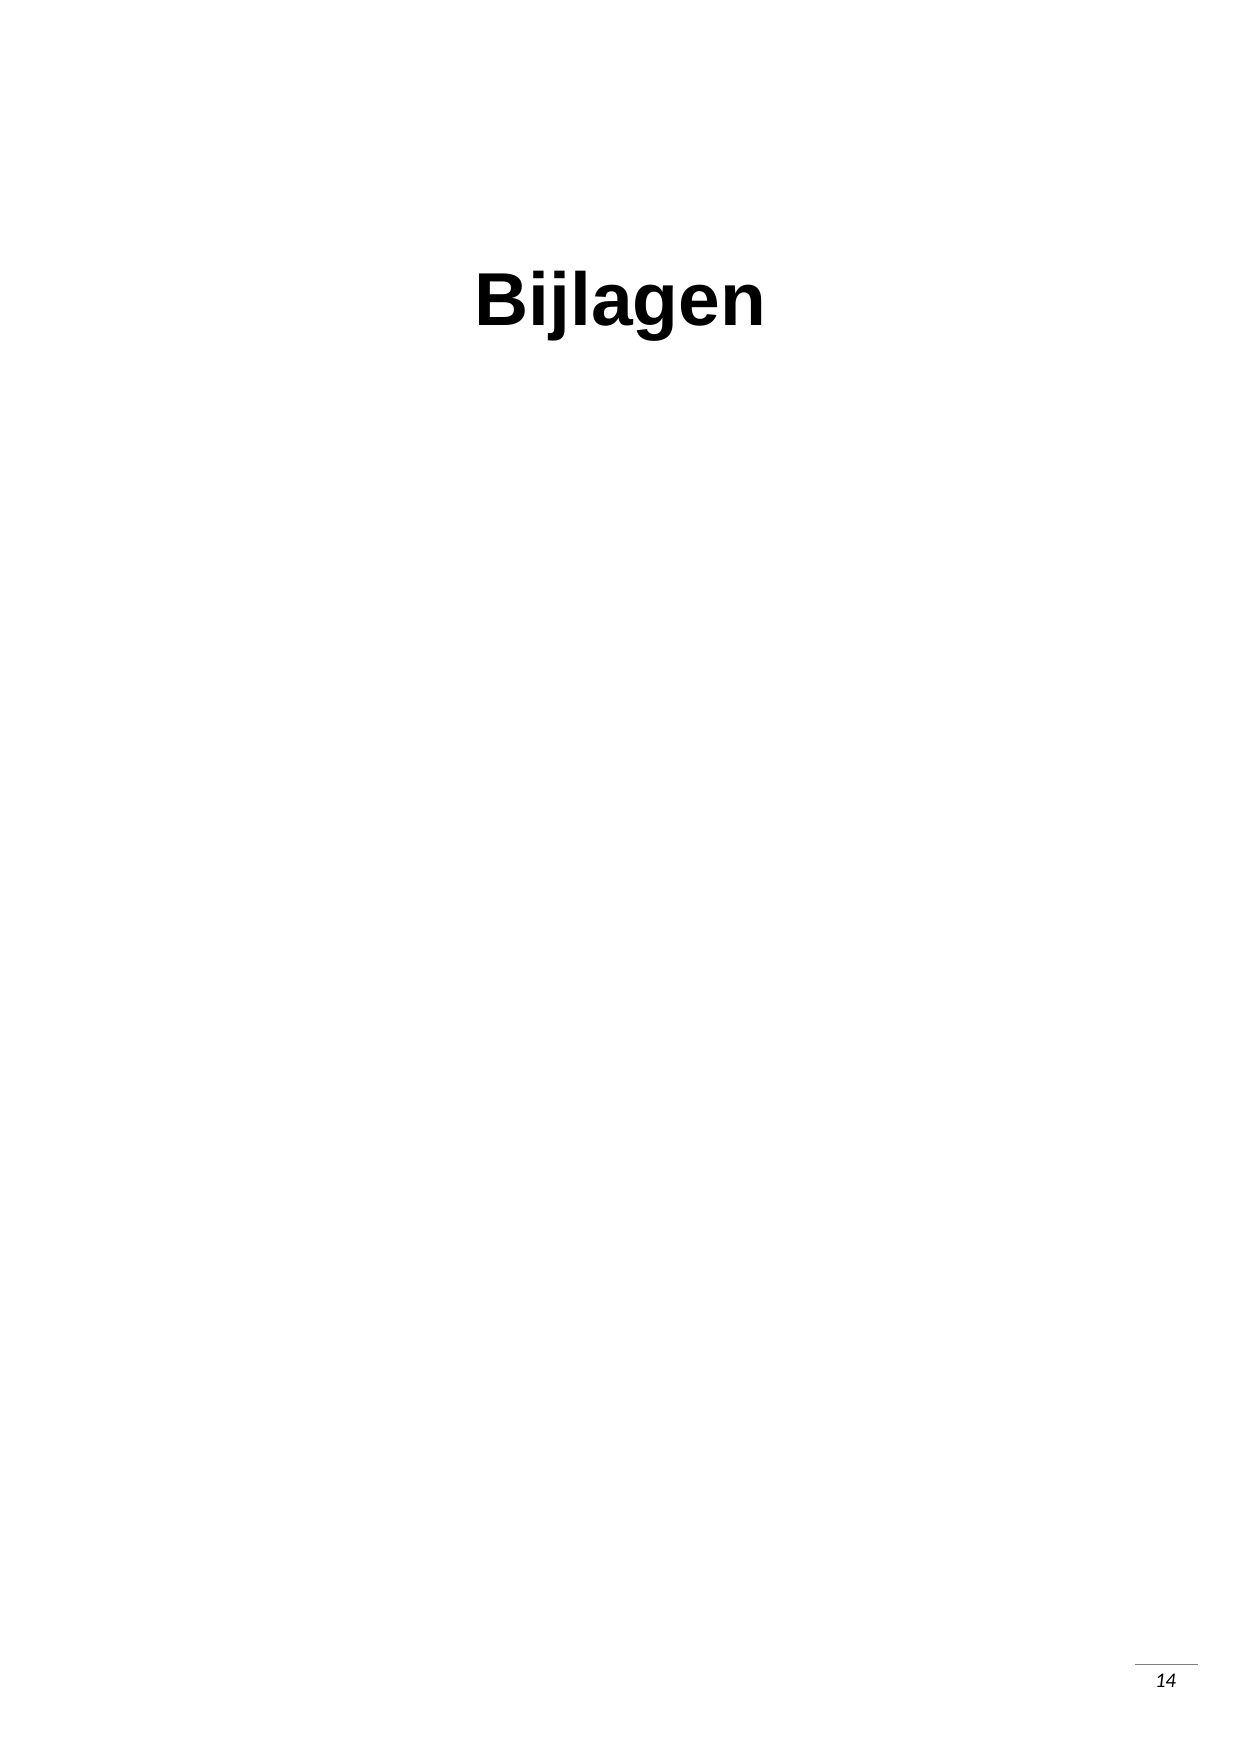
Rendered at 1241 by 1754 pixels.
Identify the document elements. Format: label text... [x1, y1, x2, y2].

text Bijlagen [148, 255, 1093, 341]
